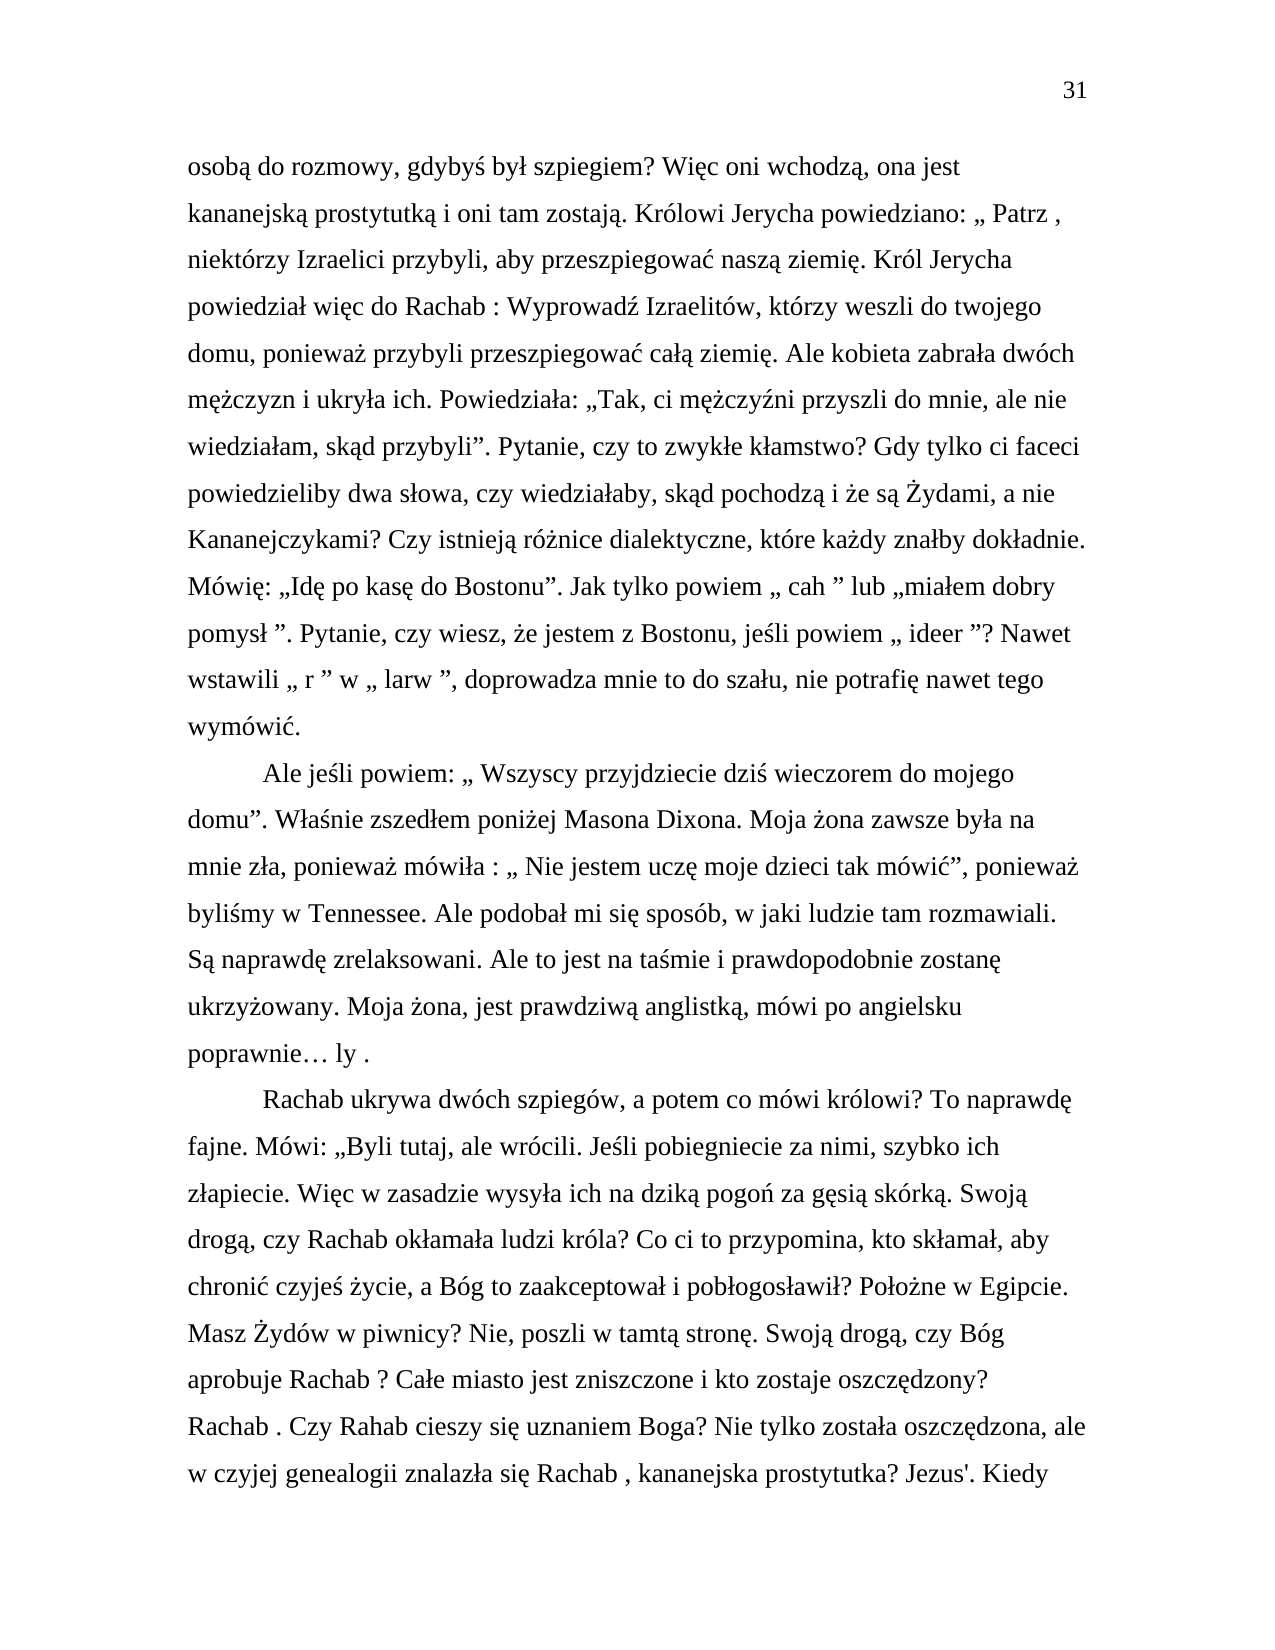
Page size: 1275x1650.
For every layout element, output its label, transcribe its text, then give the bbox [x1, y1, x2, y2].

text Ale jeśli powiem: „ Wszyscy przyjdziecie dziś wieczorem do mojego domu”. Właśnie zszedłem poniżej Masona Dixona. Moja żona zawsze była na mnie zła, ponieważ mówiła : „ Nie jestem uczę moje dzieci tak mówić”, ponieważ byliśmy w Tennessee. Ale podobał mi się sposób, w jaki ludzie tam rozmawiali. Są naprawdę zrelaksowani. Ale to jest na taśmie i prawdopodobnie zostanę ukrzyżowany. Moja żona, jest prawdziwą anglistką, mówi po angielsku poprawnie… ly . [187, 757, 1087, 1068]
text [187, 1083, 1087, 1488]
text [187, 150, 1087, 741]
